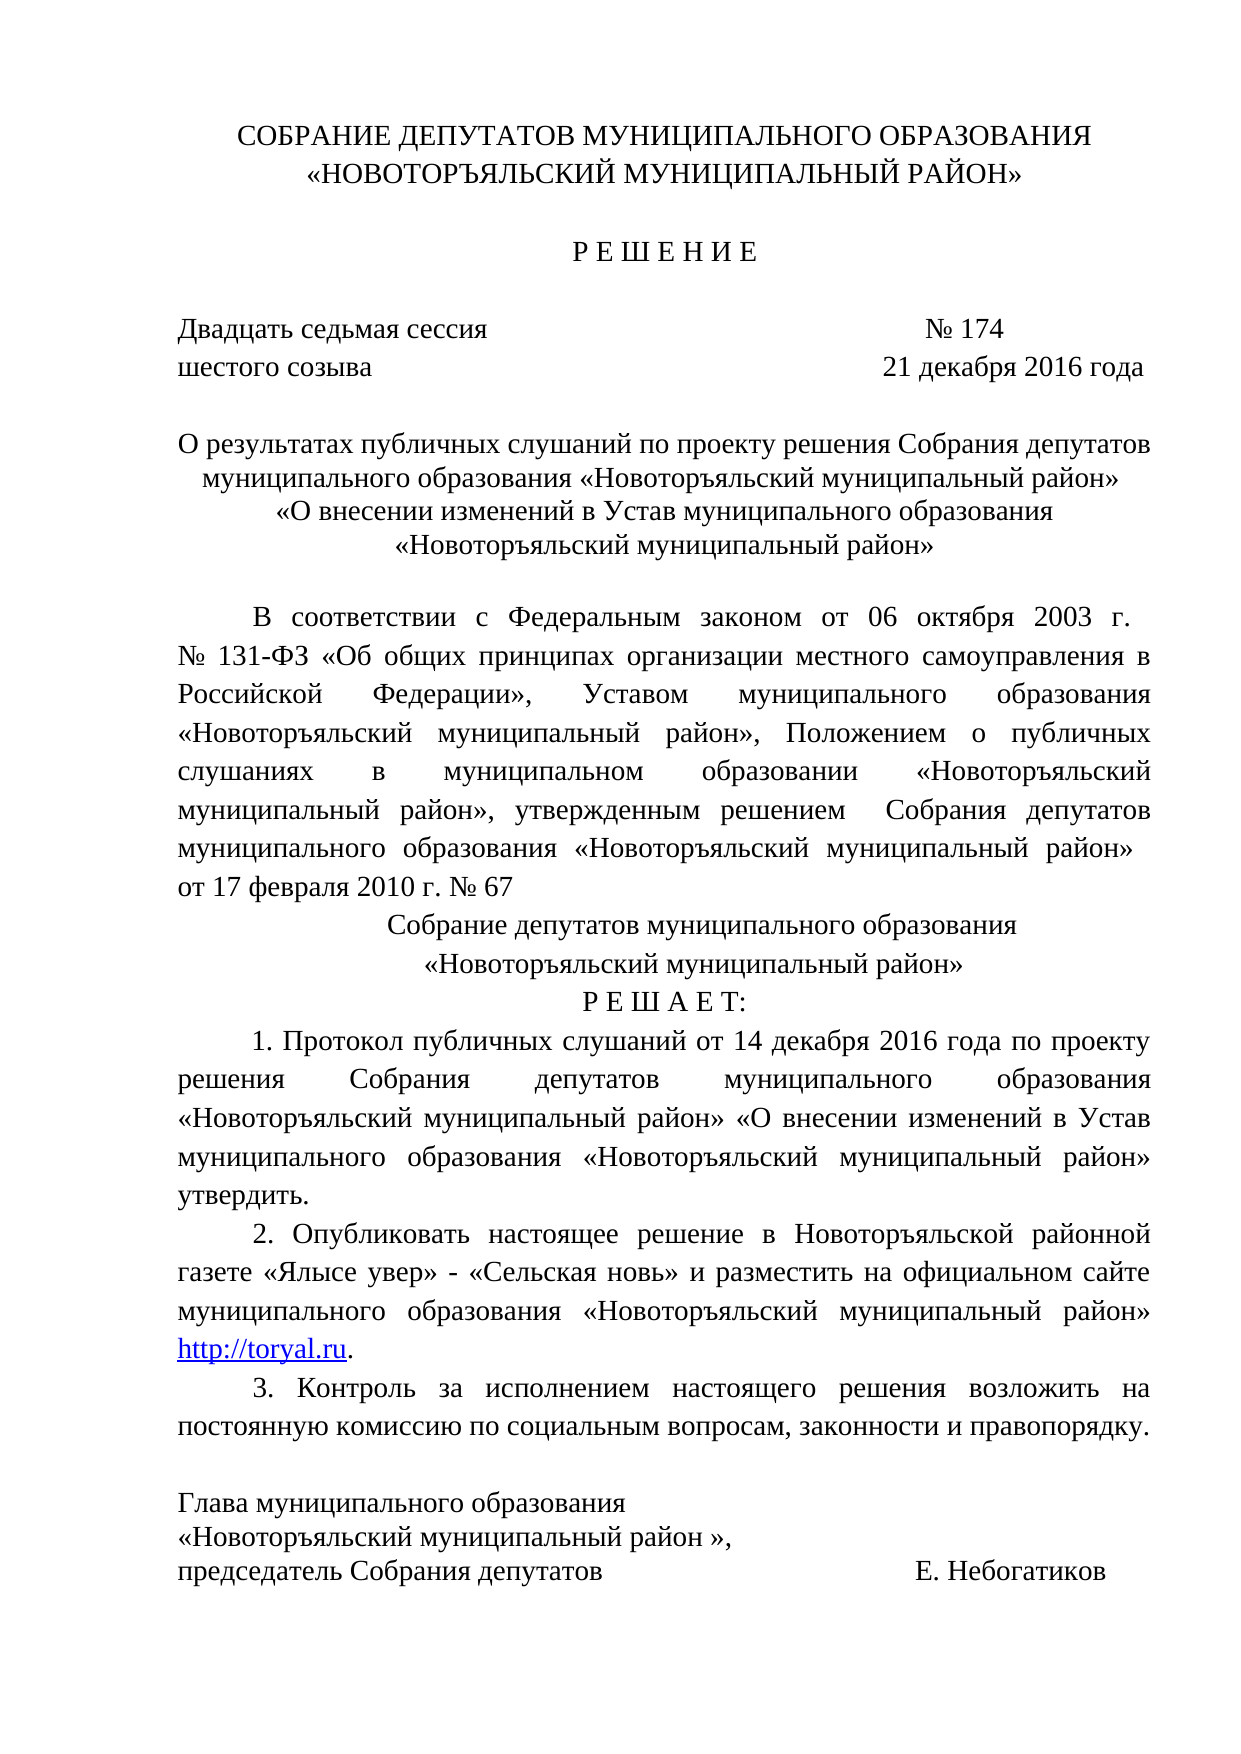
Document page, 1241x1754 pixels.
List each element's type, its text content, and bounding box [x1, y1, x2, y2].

text Двадцать седьмая сессия № 174 шестого созыва 21 декабря 2016 года [177, 311, 1152, 383]
text В соответствии с Федеральным законом от 06 октября 2003 г. № 131-ФЗ «Об общих принципах организации местного самоуправления в Российской Федерации», Уставом муниципального образования «Новоторъяльский муниципальный район», Положением о публичных слушаниях в муниципальном образовании «Новоторъяльский муниципальный район», утвержденным решением Собрания депутатов муниципального образования «Новоторъяльский муниципальный район» от 17 февраля 2010 г. № 67 [177, 599, 1152, 902]
text Р Е Ш Е Н И Е [177, 234, 1152, 267]
text «НОВОТОРЪЯЛЬСКИЙ МУНИЦИПАЛЬНЫЙ РАЙОН» [177, 157, 1152, 190]
text «Новоторъяльский муниципальный район» [177, 946, 1152, 979]
text Глава муниципального образования [177, 1486, 1152, 1519]
text 2. Опубликовать настоящее решение в Новоторъяльской районной газете «Ялысе увер» - «Сельская новь» и разместить на официальном сайте муниципального образования «Новоторъяльский муниципальный район» http://toryal.ru. [177, 1216, 1152, 1365]
text 1. Протокол публичных слушаний от 14 декабря 2016 года по проекту решения Собрания депутатов муниципального образования «Новоторъяльский муниципальный район» «О внесении изменений в Устав муниципального образования «Новоторъяльский муниципальный район» утвердить. [177, 1023, 1152, 1211]
text «Новоторъяльский муниципальный район », [177, 1519, 1152, 1553]
text СОБРАНИЕ ДЕПУТАТОВ МУНИЦИПАЛЬНОГО ОБРАЗОВАНИЯ [177, 118, 1152, 152]
text Собрание депутатов муниципального образования [177, 907, 1152, 941]
text 3. Контроль за исполнением настоящего решения возложить на постоянную комиссию по социальным вопросам, законности и правопорядку. [177, 1370, 1152, 1442]
text Р Е Ш А Е Т: [177, 984, 1152, 1018]
text председатель Собрания депутатов Е. Небогатиков [177, 1553, 1152, 1586]
text О результатах публичных слушаний по проекту решения Собрания депутатов муниципального образования «Новоторъяльский муниципальный район» «О внесении изменений в Устав муниципального образования «Новоторъяльский муниципальный район» [177, 426, 1152, 561]
